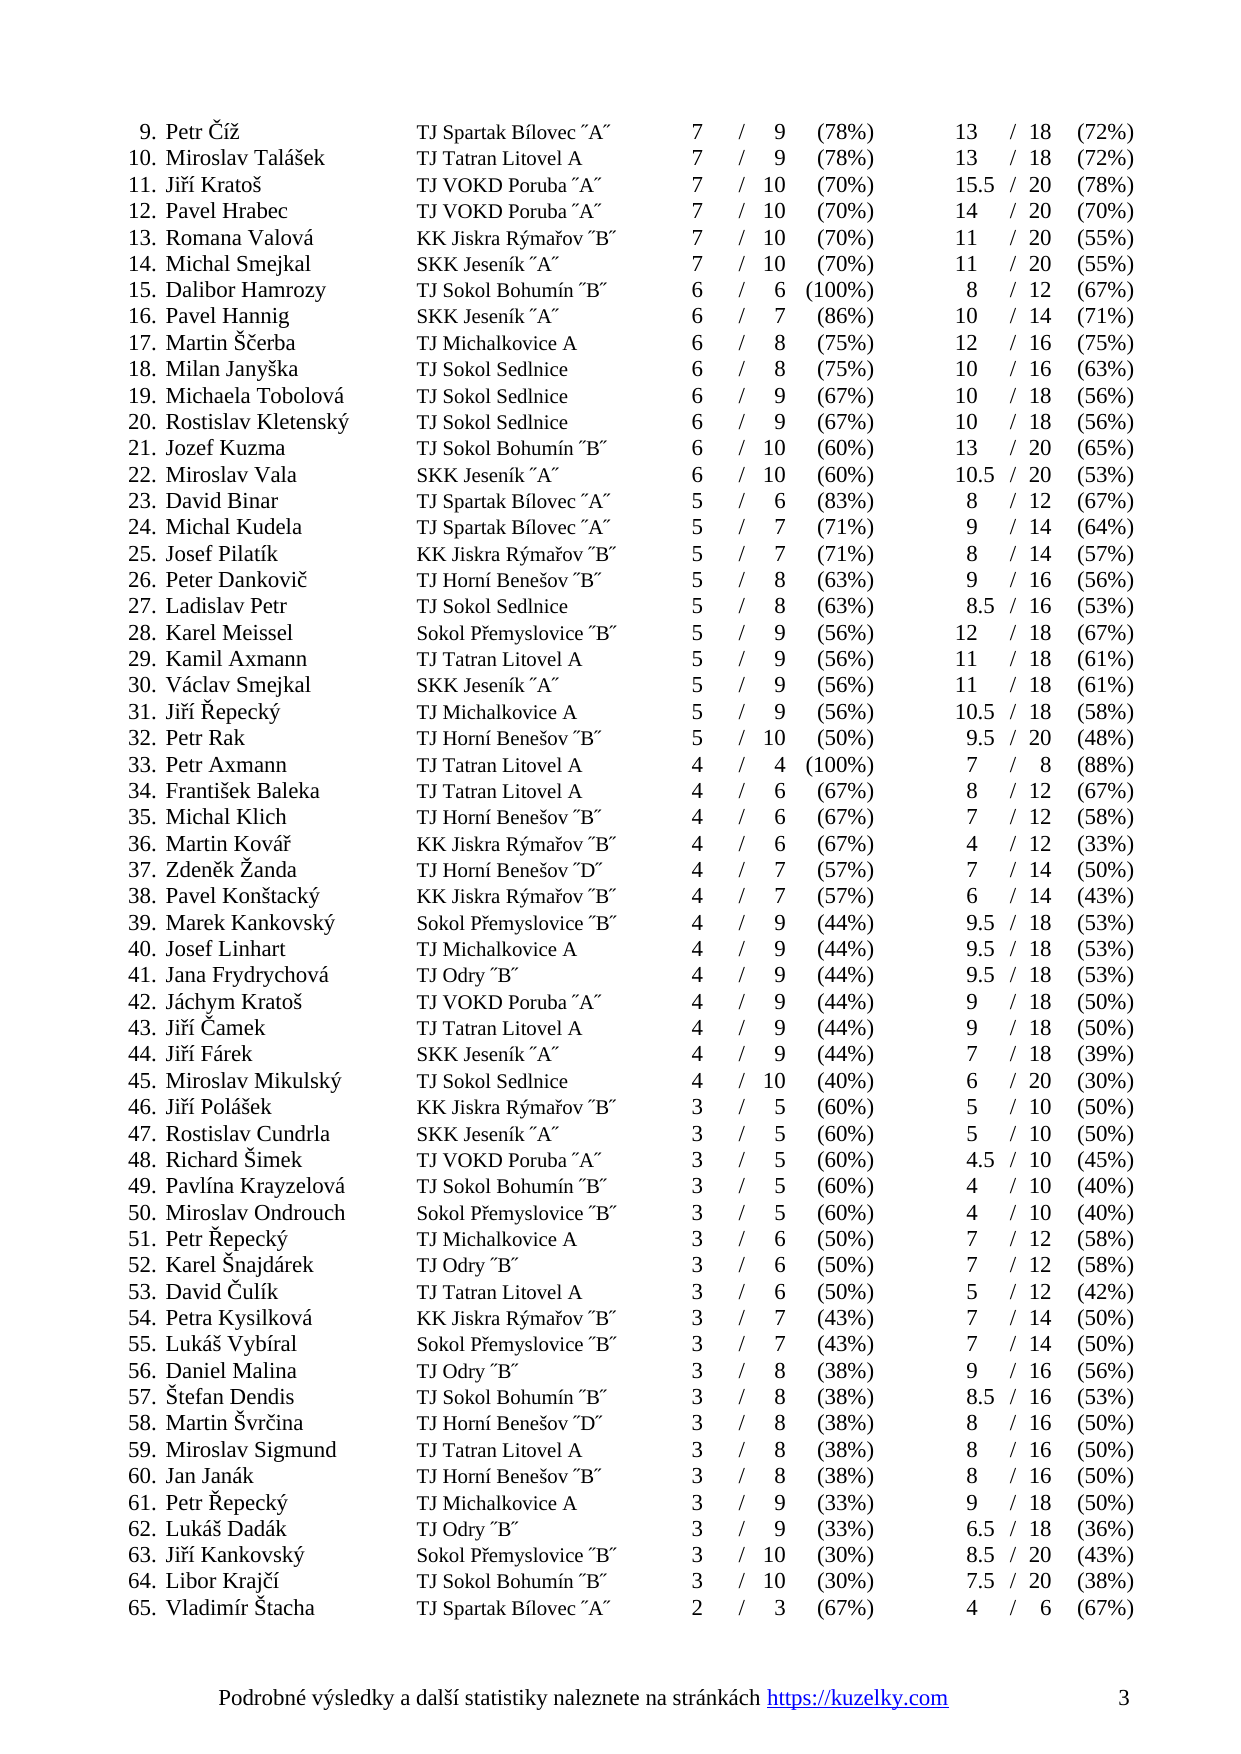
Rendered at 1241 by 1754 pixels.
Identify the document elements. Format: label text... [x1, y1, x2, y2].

text 46. Jiří Polášek KK Jiskra Rýmařov ˝B˝ 3 / 5 (60%) 5 / 10 (50%) [106, 1093, 1134, 1119]
text 40. Josef Linhart TJ Michalkovice A 4 / 9 (44%) 9.5 / 18 (53%) [106, 935, 1134, 961]
text 61. Petr Řepecký TJ Michalkovice A 3 / 9 (33%) 9 / 18 (50%) [106, 1488, 1134, 1515]
text 64. Libor Krajčí TJ Sokol Bohumín ˝B˝ 3 / 10 (30%) 7.5 / 20 (38%) [106, 1568, 1134, 1594]
text 47. Rostislav Cundrla SKK Jeseník ˝A˝ 3 / 5 (60%) 5 / 10 (50%) [106, 1119, 1134, 1146]
text 21. Jozef Kuzma TJ Sokol Bohumín ˝B˝ 6 / 10 (60%) 13 / 20 (65%) [106, 434, 1134, 461]
text 53. David Čulík TJ Tatran Litovel A 3 / 6 (50%) 5 / 12 (42%) [106, 1278, 1134, 1304]
text 32. Petr Rak TJ Horní Benešov ˝B˝ 5 / 10 (50%) 9.5 / 20 (48%) [106, 724, 1134, 751]
text 55. Lukáš Vybíral Sokol Přemyslovice ˝B˝ 3 / 7 (43%) 7 / 14 (50%) [106, 1330, 1134, 1357]
text 22. Miroslav Vala SKK Jeseník ˝A˝ 6 / 10 (60%) 10.5 / 20 (53%) [106, 461, 1134, 487]
text 35. Michal Klich TJ Horní Benešov ˝B˝ 4 / 6 (67%) 7 / 12 (58%) [106, 803, 1134, 830]
text 18. Milan Janyška TJ Sokol Sedlnice 6 / 8 (75%) 10 / 16 (63%) [106, 355, 1134, 382]
text 42. Jáchym Kratoš TJ VOKD Poruba ˝A˝ 4 / 9 (44%) 9 / 18 (50%) [106, 988, 1134, 1014]
text 10. Miroslav Talášek TJ Tatran Litovel A 7 / 9 (78%) 13 / 18 (72%) [106, 144, 1134, 171]
text 36. Martin Kovář KK Jiskra Rýmařov ˝B˝ 4 / 6 (67%) 4 / 12 (33%) [106, 830, 1134, 856]
text 30. Václav Smejkal SKK Jeseník ˝A˝ 5 / 9 (56%) 11 / 18 (61%) [106, 672, 1134, 698]
text 65. Vladimír Štacha TJ Spartak Bílovec ˝A˝ 2 / 3 (67%) 4 / 6 (67%) [106, 1594, 1134, 1620]
text 52. Karel Šnajdárek TJ Odry ˝B˝ 3 / 6 (50%) 7 / 12 (58%) [106, 1251, 1134, 1278]
text 37. Zdeněk Žanda TJ Horní Benešov ˝D˝ 4 / 7 (57%) 7 / 14 (50%) [106, 856, 1134, 882]
text 19. Michaela Tobolová TJ Sokol Sedlnice 6 / 9 (67%) 10 / 18 (56%) [106, 382, 1134, 408]
text 13. Romana Valová KK Jiskra Rýmařov ˝B˝ 7 / 10 (70%) 11 / 20 (55%) [106, 223, 1134, 250]
text 63. Jiří Kankovský Sokol Přemyslovice ˝B˝ 3 / 10 (30%) 8.5 / 20 (43%) [106, 1541, 1134, 1568]
text 59. Miroslav Sigmund TJ Tatran Litovel A 3 / 8 (38%) 8 / 16 (50%) [106, 1436, 1134, 1462]
text 49. Pavlína Krayzelová TJ Sokol Bohumín ˝B˝ 3 / 5 (60%) 4 / 10 (40%) [106, 1172, 1134, 1199]
text 14. Michal Smejkal SKK Jeseník ˝A˝ 7 / 10 (70%) 11 / 20 (55%) [106, 250, 1134, 276]
text 50. Miroslav Ondrouch Sokol Přemyslovice ˝B˝ 3 / 5 (60%) 4 / 10 (40%) [106, 1199, 1134, 1225]
text 54. Petra Kysilková KK Jiskra Rýmařov ˝B˝ 3 / 7 (43%) 7 / 14 (50%) [106, 1304, 1134, 1330]
text 12. Pavel Hrabec TJ VOKD Poruba ˝A˝ 7 / 10 (70%) 14 / 20 (70%) [106, 197, 1134, 223]
text 43. Jiří Čamek TJ Tatran Litovel A 4 / 9 (44%) 9 / 18 (50%) [106, 1014, 1134, 1041]
text 29. Kamil Axmann TJ Tatran Litovel A 5 / 9 (56%) 11 / 18 (61%) [106, 645, 1134, 672]
text 20. Rostislav Kletenský TJ Sokol Sedlnice 6 / 9 (67%) 10 / 18 (56%) [106, 408, 1134, 434]
text 38. Pavel Konštacký KK Jiskra Rýmařov ˝B˝ 4 / 7 (57%) 6 / 14 (43%) [106, 882, 1134, 909]
text 17. Martin Ščerba TJ Michalkovice A 6 / 8 (75%) 12 / 16 (75%) [106, 329, 1134, 355]
text 39. Marek Kankovský Sokol Přemyslovice ˝B˝ 4 / 9 (44%) 9.5 / 18 (53%) [106, 909, 1134, 935]
text 34. František Baleka TJ Tatran Litovel A 4 / 6 (67%) 8 / 12 (67%) [106, 777, 1134, 803]
text 33. Petr Axmann TJ Tatran Litovel A 4 / 4 (100%) 7 / 8 (88%) [106, 751, 1134, 777]
text 15. Dalibor Hamrozy TJ Sokol Bohumín ˝B˝ 6 / 6 (100%) 8 / 12 (67%) [106, 276, 1134, 303]
text 58. Martin Švrčina TJ Horní Benešov ˝D˝ 3 / 8 (38%) 8 / 16 (50%) [106, 1409, 1134, 1436]
text 24. Michal Kudela TJ Spartak Bílovec ˝A˝ 5 / 7 (71%) 9 / 14 (64%) [106, 513, 1134, 540]
text 16. Pavel Hannig SKK Jeseník ˝A˝ 6 / 7 (86%) 10 / 14 (71%) [106, 303, 1134, 329]
text 28. Karel Meissel Sokol Přemyslovice ˝B˝ 5 / 9 (56%) 12 / 18 (67%) [106, 619, 1134, 645]
text 57. Štefan Dendis TJ Sokol Bohumín ˝B˝ 3 / 8 (38%) 8.5 / 16 (53%) [106, 1383, 1134, 1409]
text 26. Peter Dankovič TJ Horní Benešov ˝B˝ 5 / 8 (63%) 9 / 16 (56%) [106, 566, 1134, 592]
text 11. Jiří Kratoš TJ VOKD Poruba ˝A˝ 7 / 10 (70%) 15.5 / 20 (78%) [106, 171, 1134, 197]
text 44. Jiří Fárek SKK Jeseník ˝A˝ 4 / 9 (44%) 7 / 18 (39%) [106, 1041, 1134, 1067]
text 51. Petr Řepecký TJ Michalkovice A 3 / 6 (50%) 7 / 12 (58%) [106, 1225, 1134, 1251]
text 41. Jana Frydrychová TJ Odry ˝B˝ 4 / 9 (44%) 9.5 / 18 (53%) [106, 961, 1134, 988]
text 56. Daniel Malina TJ Odry ˝B˝ 3 / 8 (38%) 9 / 16 (56%) [106, 1357, 1134, 1383]
text 27. Ladislav Petr TJ Sokol Sedlnice 5 / 8 (63%) 8.5 / 16 (53%) [106, 592, 1134, 619]
text 25. Josef Pilatík KK Jiskra Rýmařov ˝B˝ 5 / 7 (71%) 8 / 14 (57%) [106, 540, 1134, 566]
text 9. Petr Číž TJ Spartak Bílovec ˝A˝ 7 / 9 (78%) 13 / 18 (72%) [106, 118, 1134, 144]
text 45. Miroslav Mikulský TJ Sokol Sedlnice 4 / 10 (40%) 6 / 20 (30%) [106, 1067, 1134, 1093]
text 31. Jiří Řepecký TJ Michalkovice A 5 / 9 (56%) 10.5 / 18 (58%) [106, 698, 1134, 724]
text 62. Lukáš Dadák TJ Odry ˝B˝ 3 / 9 (33%) 6.5 / 18 (36%) [106, 1515, 1134, 1541]
text 60. Jan Janák TJ Horní Benešov ˝B˝ 3 / 8 (38%) 8 / 16 (50%) [106, 1462, 1134, 1488]
text 23. David Binar TJ Spartak Bílovec ˝A˝ 5 / 6 (83%) 8 / 12 (67%) [106, 487, 1134, 513]
text 48. Richard Šimek TJ VOKD Poruba ˝A˝ 3 / 5 (60%) 4.5 / 10 (45%) [106, 1146, 1134, 1172]
